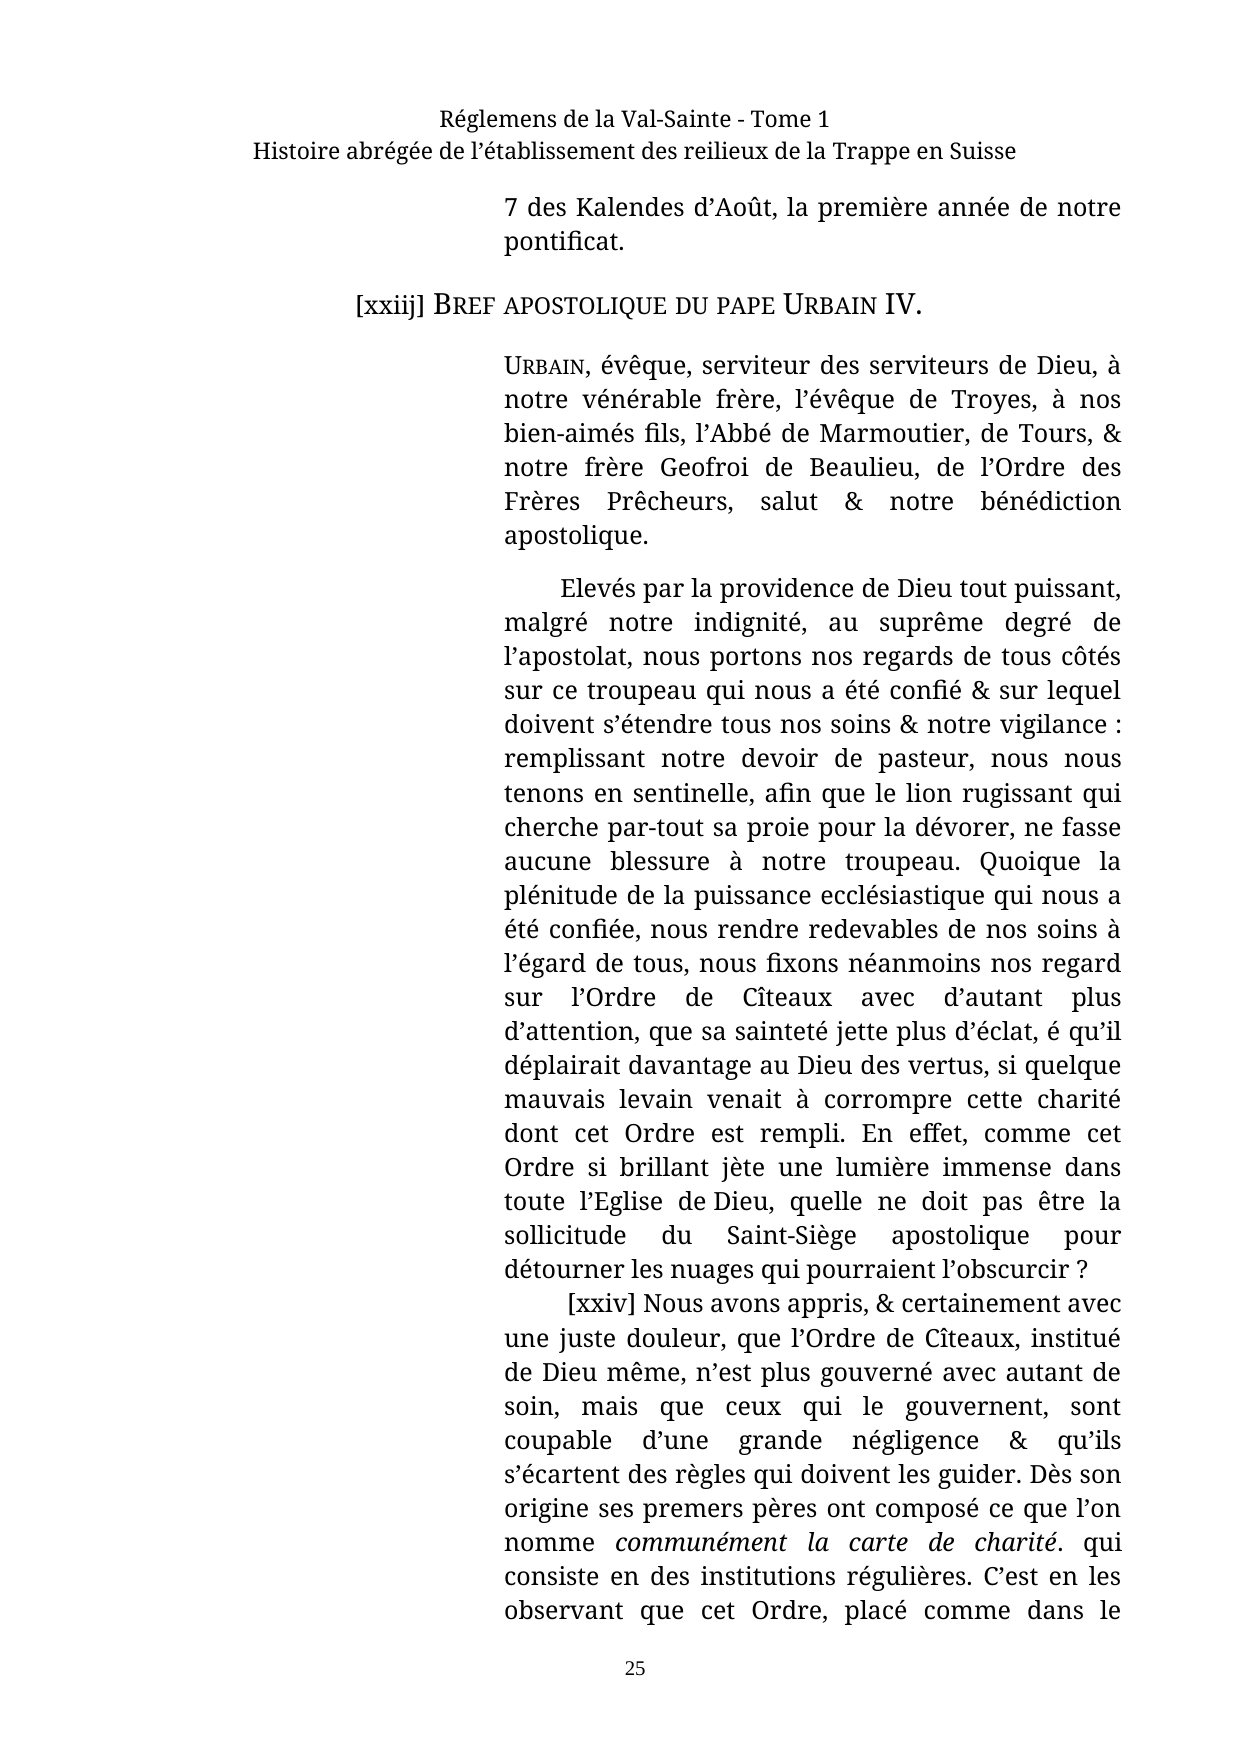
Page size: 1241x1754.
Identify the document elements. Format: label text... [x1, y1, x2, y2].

text [xxiij] Bref apostolique du pape Urbain IV. [148, 283, 1122, 323]
text Elevés par la providence de Dieu tout puissant, malgré notre indignité, au suprême degré de l’apostolat, nous portons nos regards de tous côtés sur ce troupeau qui nous a été confié & sur lequel doivent s’étendre tous nos soins & notre vigilance : remplissant notre devoir de pasteur, nous nous tenons en sentinelle, afin que le lion rugissant qui cherche par-tout sa proie pour la dévorer, ne fasse aucune blessure à notre troupeau. Quoique la plénitude de la puissance ecclésiastique qui nous a été confiée, nous rendre redevables de nos soins à l’égard de tous, nous fixons néanmoins nos regard sur l’Ordre de Cîteaux avec d’autant plus d’attention, que sa sainteté jette plus d’éclat, é qu’il déplairait davantage au Dieu des vertus, si quelque mauvais levain venait à corrompre cette charité dont cet Ordre est rempli. En effet, comme cet Ordre si brillant jète une lumière immense dans toute l’Eglise de Dieu, quelle ne doit pas être la sollicitude du Saint-Siège apostolique pour détourner les nuages qui pourraient l’obscurcir ? [504, 571, 1122, 1286]
text Urbain, évêque, serviteur des serviteurs de Dieu, à notre vénérable frère, l’évêque de Troyes, à nos bien-aimés fils, l’Abbé de Marmoutier, de Tours, & notre frère Geofroi de Beaulieu, de l’Ordre des Frères Prêcheurs, salut & notre bénédiction apostolique. [504, 348, 1122, 552]
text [504, 1286, 1122, 1627]
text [504, 190, 1122, 258]
